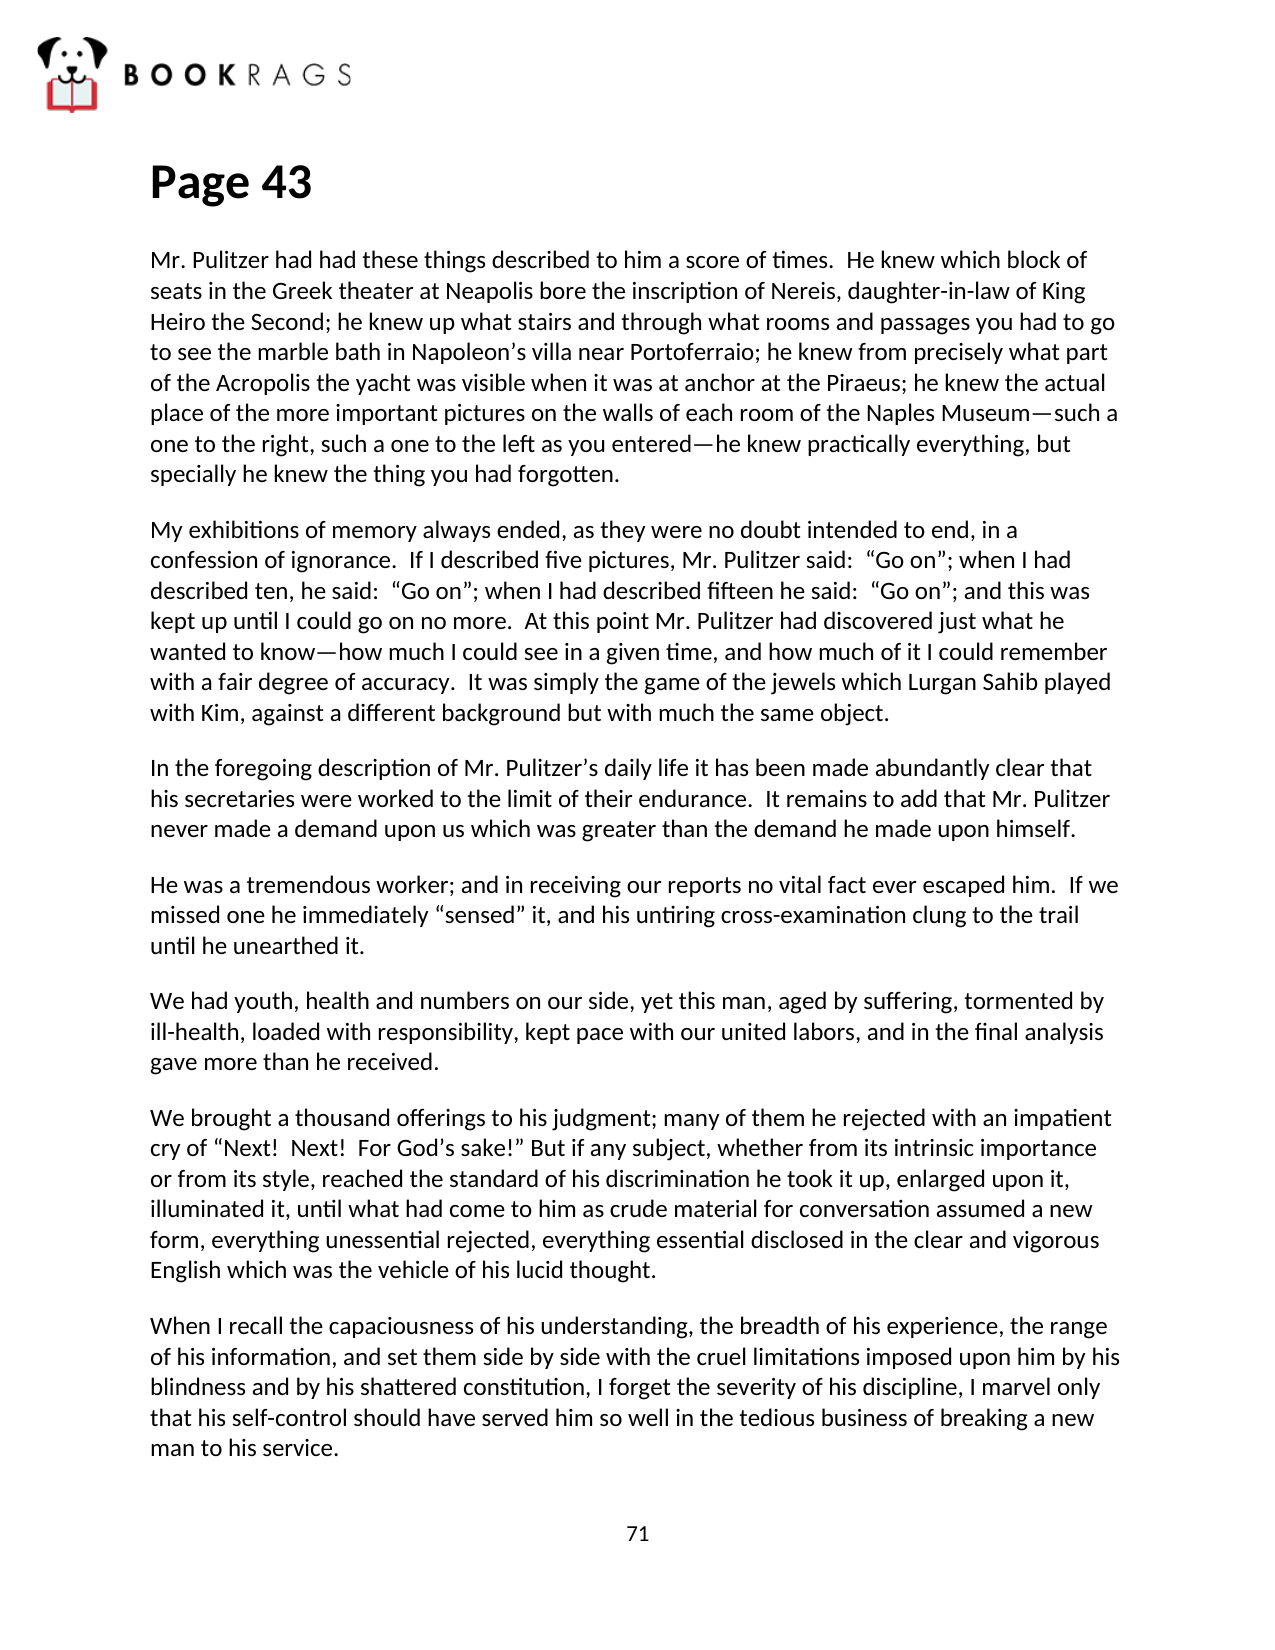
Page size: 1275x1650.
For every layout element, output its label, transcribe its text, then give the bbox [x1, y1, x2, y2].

text We brought a thousand offerings to his judgment; many of them he rejected with an impatient cry of “Next! Next! For God’s sake!” But if any subject, whether from its intrinsic importance or from its style, reached the standard of his discrimination he took it up, enlarged upon it, illuminated it, until what had come to him as crude material for conversation assumed a new form, everything unessential rejected, everything essential disclosed in the clear and vigorous English which was the vehicle of his lucid thought. [150, 1102, 1125, 1285]
text Page 43 [150, 150, 1125, 211]
text We had youth, health and numbers on our side, yet this man, aged by suffering, tormented by ill-health, loaded with responsibility, kept pace with our united labors, and in the final analysis gave more than he received. [150, 986, 1125, 1077]
text In the foregoing description of Mr. Pulitzer’s daily life it has been made abundantly clear that his secretaries were worked to the limit of their endurance. It remains to add that Mr. Pulitzer never made a demand upon us which was greater than the demand he made upon himself. [150, 752, 1125, 844]
text He was a tremendous worker; and in receiving our reports no vital fact ever escaped him. If we missed one he immediately “sensed” it, and his untiring cross-examination clung to the trail until he unearthed it. [150, 869, 1125, 961]
text Mr. Pulitzer had had these things described to him a score of times. He knew which block of seats in the Greek theater at Neapolis bore the inscription of Nereis, daughter-in-law of King Heiro the Second; he knew up what stairs and through what rooms and passages you had to go to see the marble bath in Napoleon’s villa near Portoferraio; he knew from precisely what part of the Acropolis the yacht was visible when it was at anchor at the Piraeus; he knew the actual place of the more important pictures on the walls of each room of the Naples Museum—­such a one to the right, such a one to the left as you entered—­he knew practically everything, but specially he knew the thing you had forgotten. [150, 244, 1125, 489]
text When I recall the capaciousness of his understanding, the breadth of his experience, the range of his information, and set them side by side with the cruel limitations imposed upon him by his blindness and by his shattered constitution, I forget the severity of his discipline, I marvel only that his self-control should have served him so well in the tedious business of breaking a new man to his service. [150, 1310, 1125, 1463]
picture [37, 37, 351, 113]
text My exhibitions of memory always ended, as they were no doubt intended to end, in a confession of ignorance. If I described five pictures, Mr. Pulitzer said: “Go on”; when I had described ten, he said: “Go on”; when I had described fifteen he said: “Go on”; and this was kept up until I could go on no more. At this point Mr. Pulitzer had discovered just what he wanted to know—­how much I could see in a given time, and how much of it I could remember with a fair degree of accuracy. It was simply the game of the jewels which Lurgan Sahib played with Kim, against a different background but with much the same object. [150, 514, 1125, 727]
